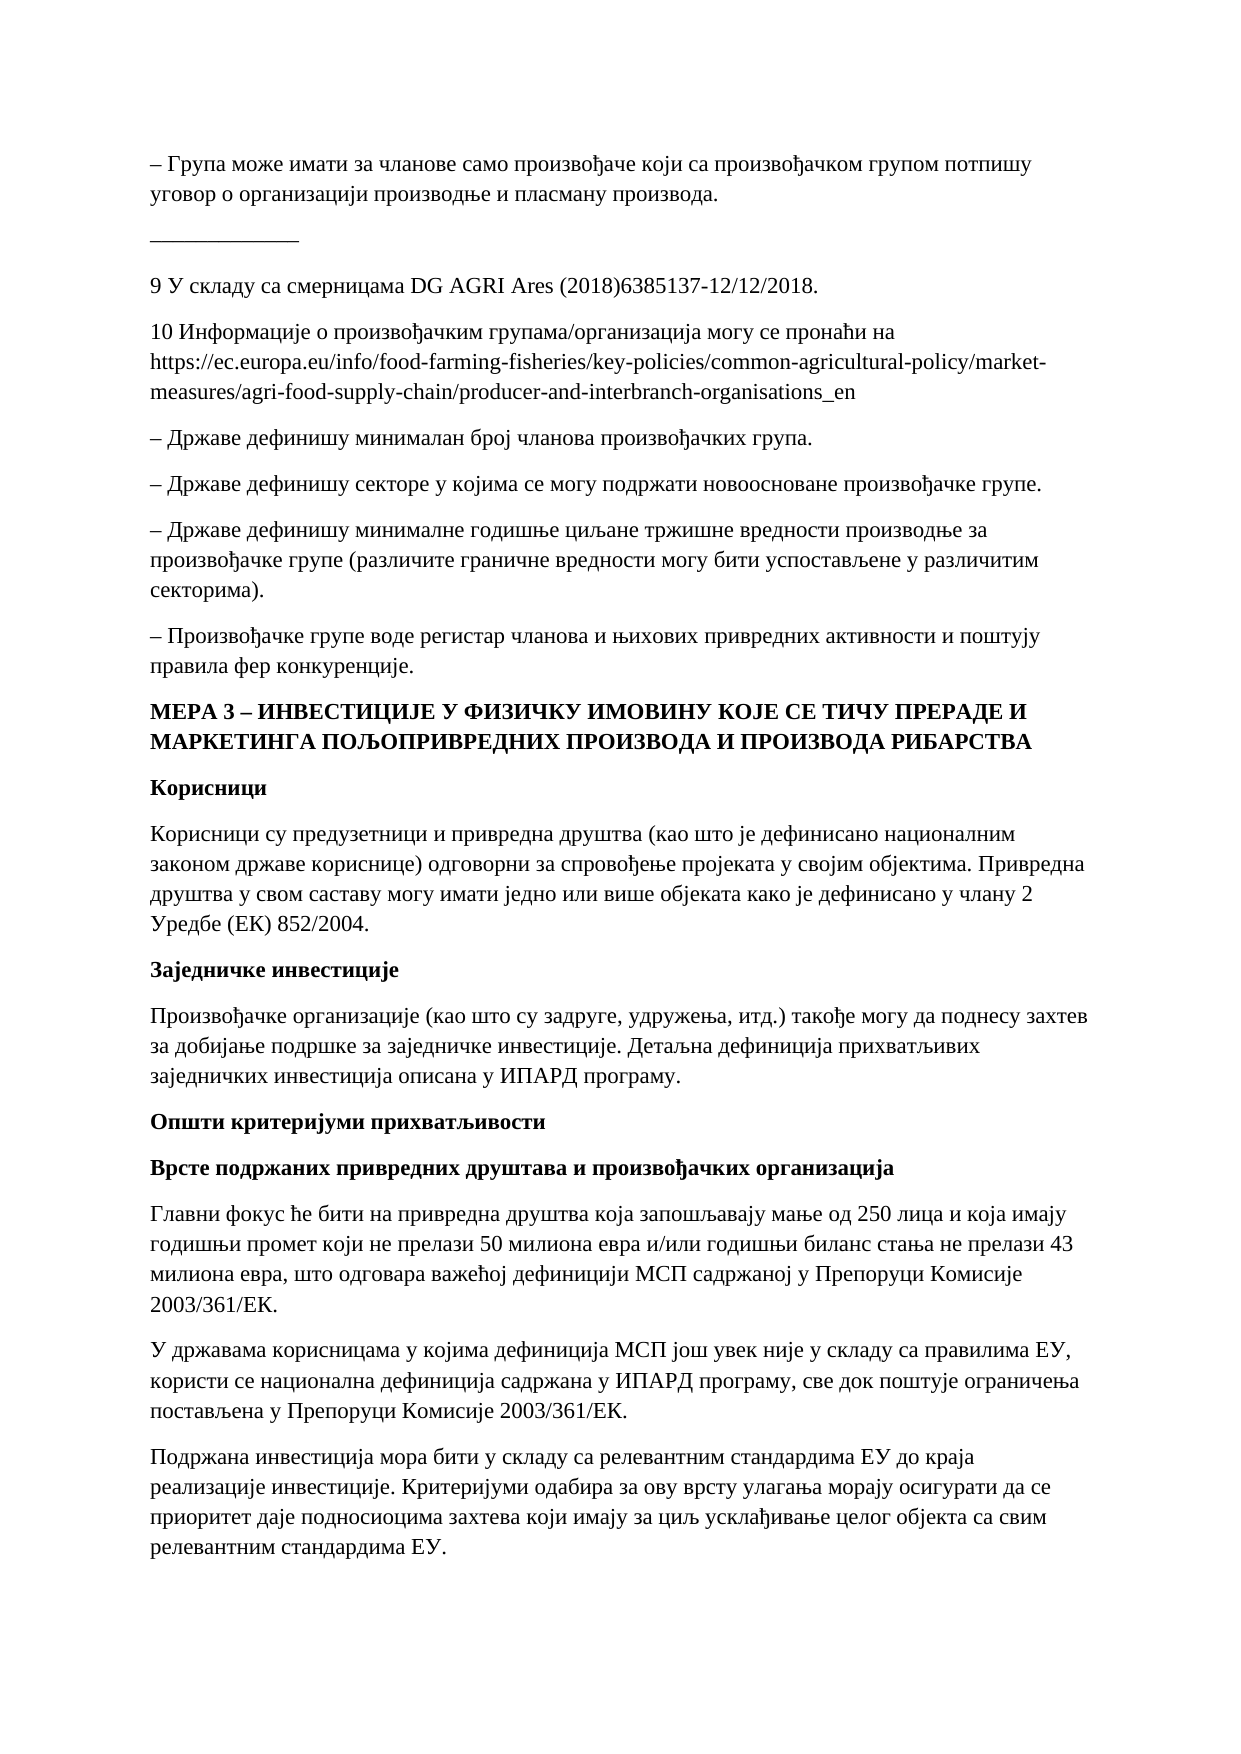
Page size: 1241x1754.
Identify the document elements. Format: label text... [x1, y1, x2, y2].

text – Произвођачке групе воде регистар чланова и њихових привредних активности и поштују правила фер конкуренције. [150, 622, 1090, 678]
text – Државе дефинишу минималне годишње циљане тржишне вредности производње за произвођачке групе (различите граничне вредности могу бити успостављене у различитим секторима). [150, 516, 1090, 602]
text ––––––––––––– [150, 226, 1090, 252]
text МЕРА 3 – ИНВЕСТИЦИЈЕ У ФИЗИЧКУ ИМОВИНУ КОЈЕ СЕ ТИЧУ ПРЕРАДЕ И МАРКЕТИНГА ПОЉОПРИВРЕДНИХ ПРОИЗВОДА И ПРОИЗВОДА РИБАРСТВА [150, 698, 1090, 754]
text Корисници су предузетници и привредна друштва (као што је дефинисано националним законом државе кориснице) одговорни за спровођење пројеката у својим објектима. Привредна друштва у свом саставу могу имати једно или више објеката како је дефинисано у члану 2 Уредбе (ЕК) 852/2004. [150, 820, 1090, 937]
text 10 Информације о произвођачким групама/организација могу се пронаћи на https://ec.europa.eu/info/food-farming-fisheries/key-policies/common-agricultural-policy/market-measures/agri-food-supply-chain/producer-and-interbranch-organisations_en [150, 318, 1090, 404]
text – Државе дефинишу секторе у којима се могу подржати новоосноване произвођачке групе. [150, 470, 1090, 496]
text 9 У складу са смерницама DG AGRI Ares (2018)6385137-12/12/2018. [150, 272, 1090, 298]
text – Група може имати за чланове само произвођаче који са произвођачком групом потпишу уговор о организацији производње и пласману производа. [150, 150, 1090, 207]
text – Државе дефинишу минималан број чланова произвођачких група. [150, 424, 1090, 450]
text Корисници [150, 774, 1090, 800]
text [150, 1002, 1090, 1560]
text Заједничке инвестиције [150, 956, 1090, 983]
